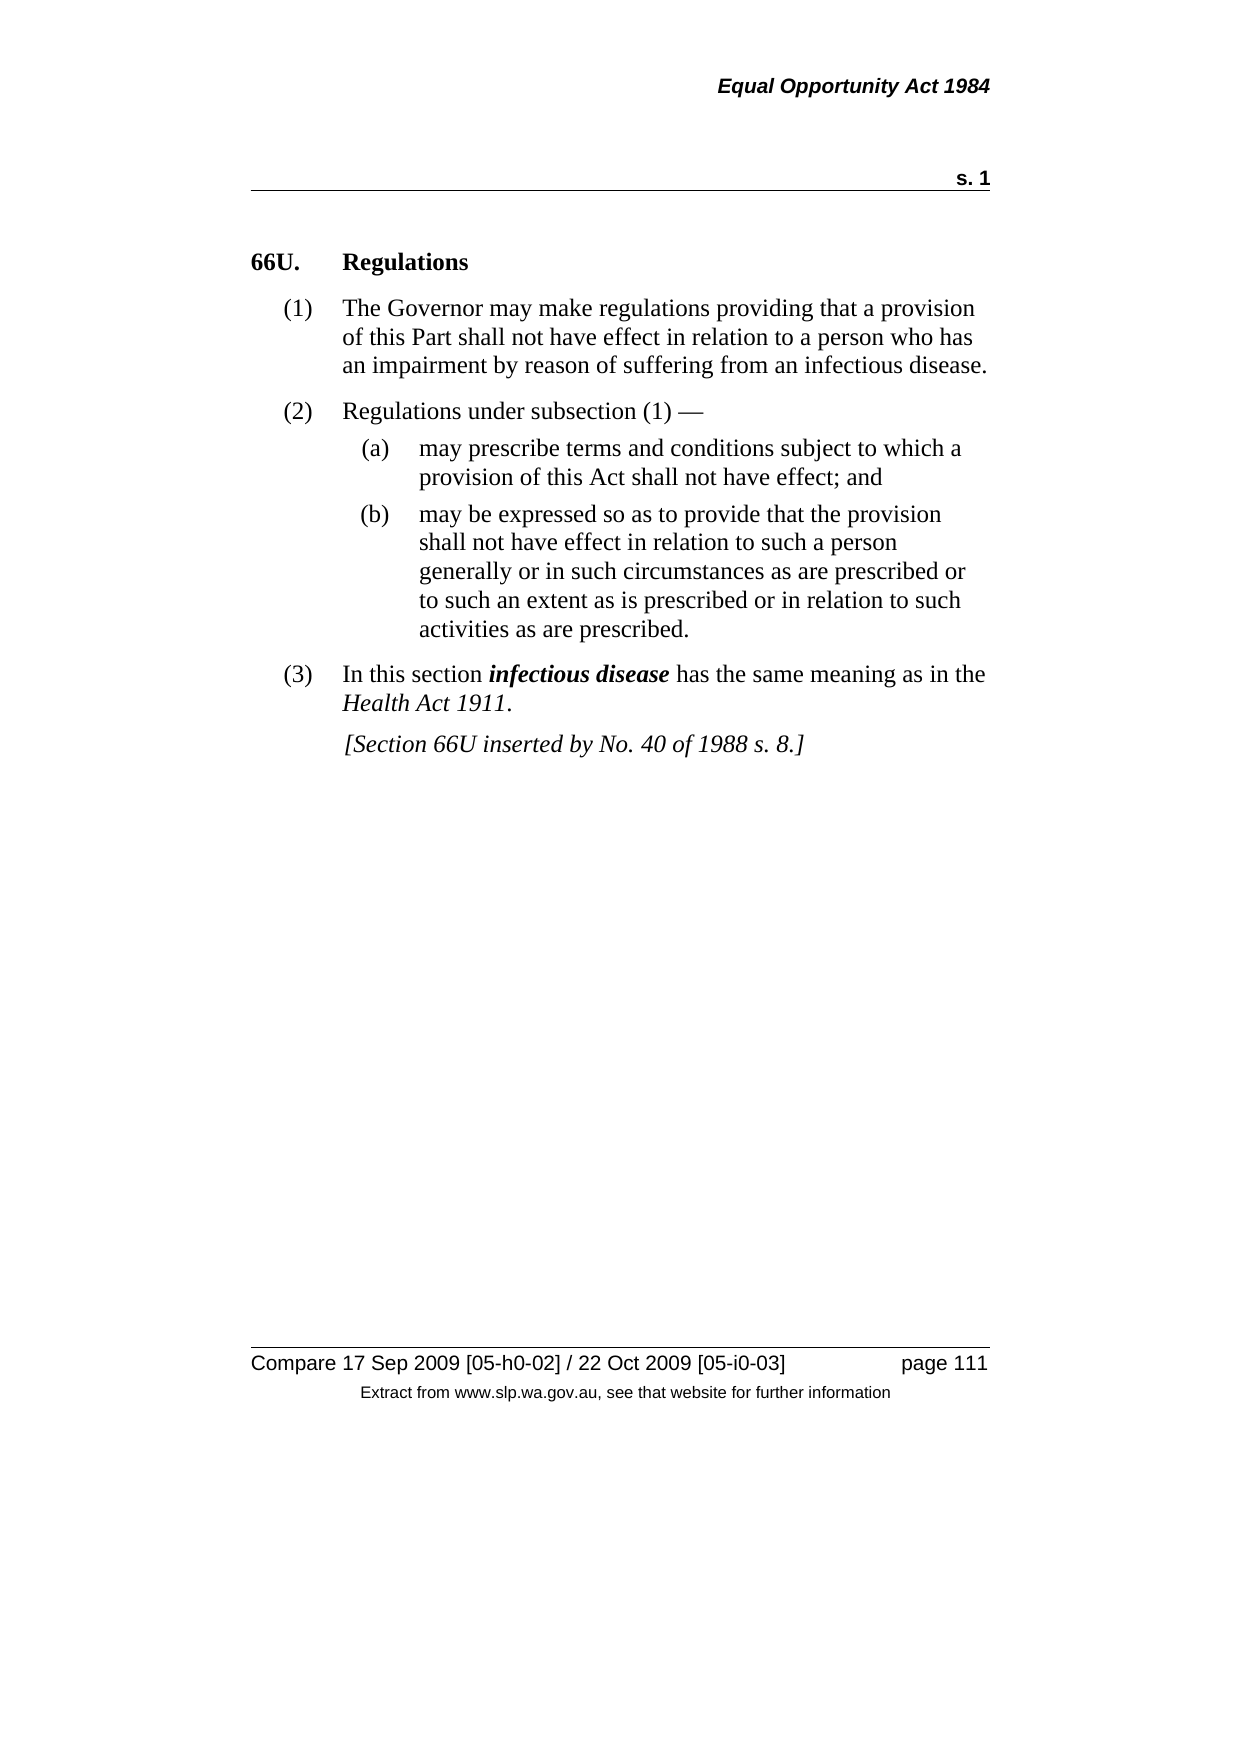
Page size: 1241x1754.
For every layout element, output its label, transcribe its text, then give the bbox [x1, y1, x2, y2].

text (1) The Governor may make regulations providing that a provision of this Part shall not have effect in relation to a person who has an impairment by reason of suffering from an infectious disease. [251, 293, 990, 379]
text (a) may prescribe terms and conditions subject to which a provision of this Act shall not have effect; and [251, 433, 990, 490]
subtitle 66U. Regulations [251, 247, 990, 276]
text [Section 66U inserted by No. 40 of 1988 s. 8.] [251, 729, 990, 758]
text (3) In this section infectious disease has the same meaning as in the Health Act 1911. [251, 659, 990, 717]
text (b) may be expressed so as to provide that the provision shall not have effect in relation to such a person generally or in such circumstances as are prescribed or to such an extent as is prescribed or in relation to such activities as are prescribed. [251, 499, 990, 642]
text (2) Regulations under subsection (1) — [251, 396, 990, 424]
